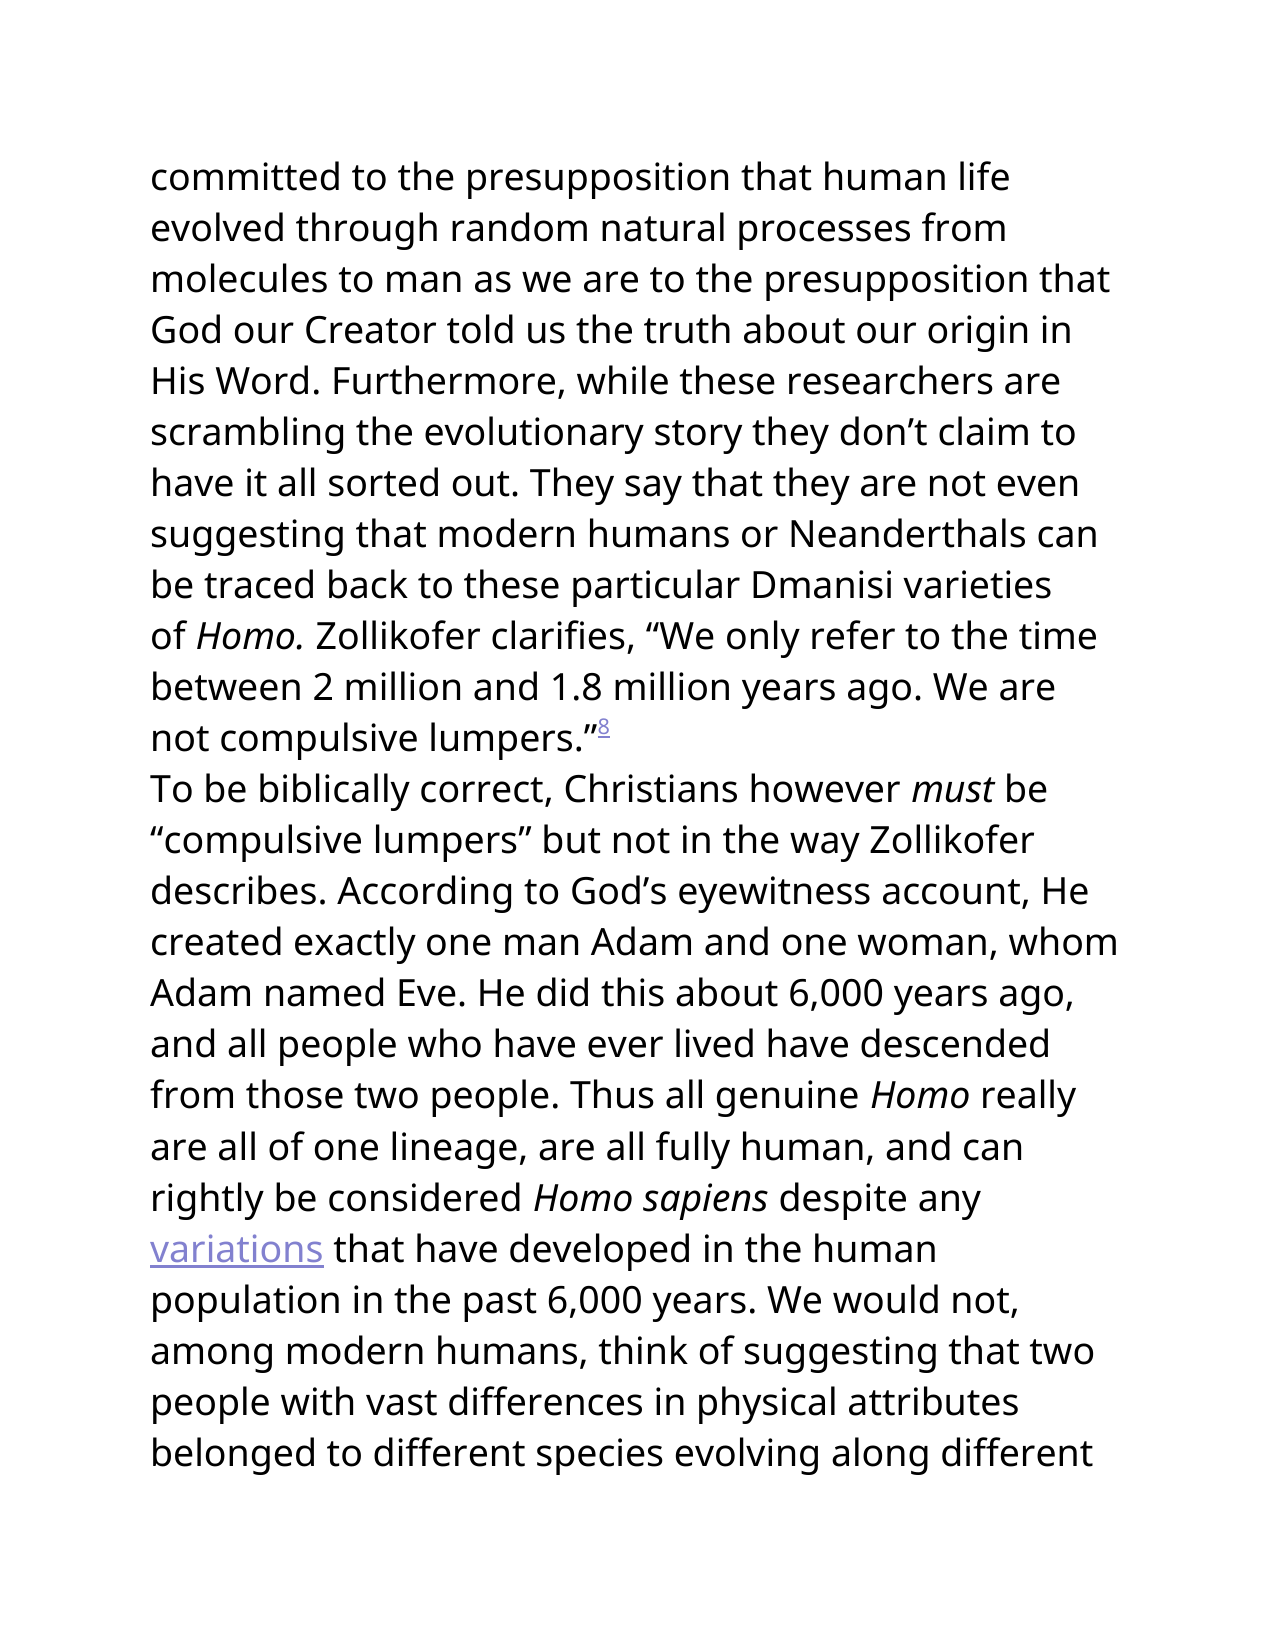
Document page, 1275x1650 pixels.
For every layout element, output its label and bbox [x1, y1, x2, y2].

text [150, 150, 1125, 762]
text [150, 762, 1125, 1477]
